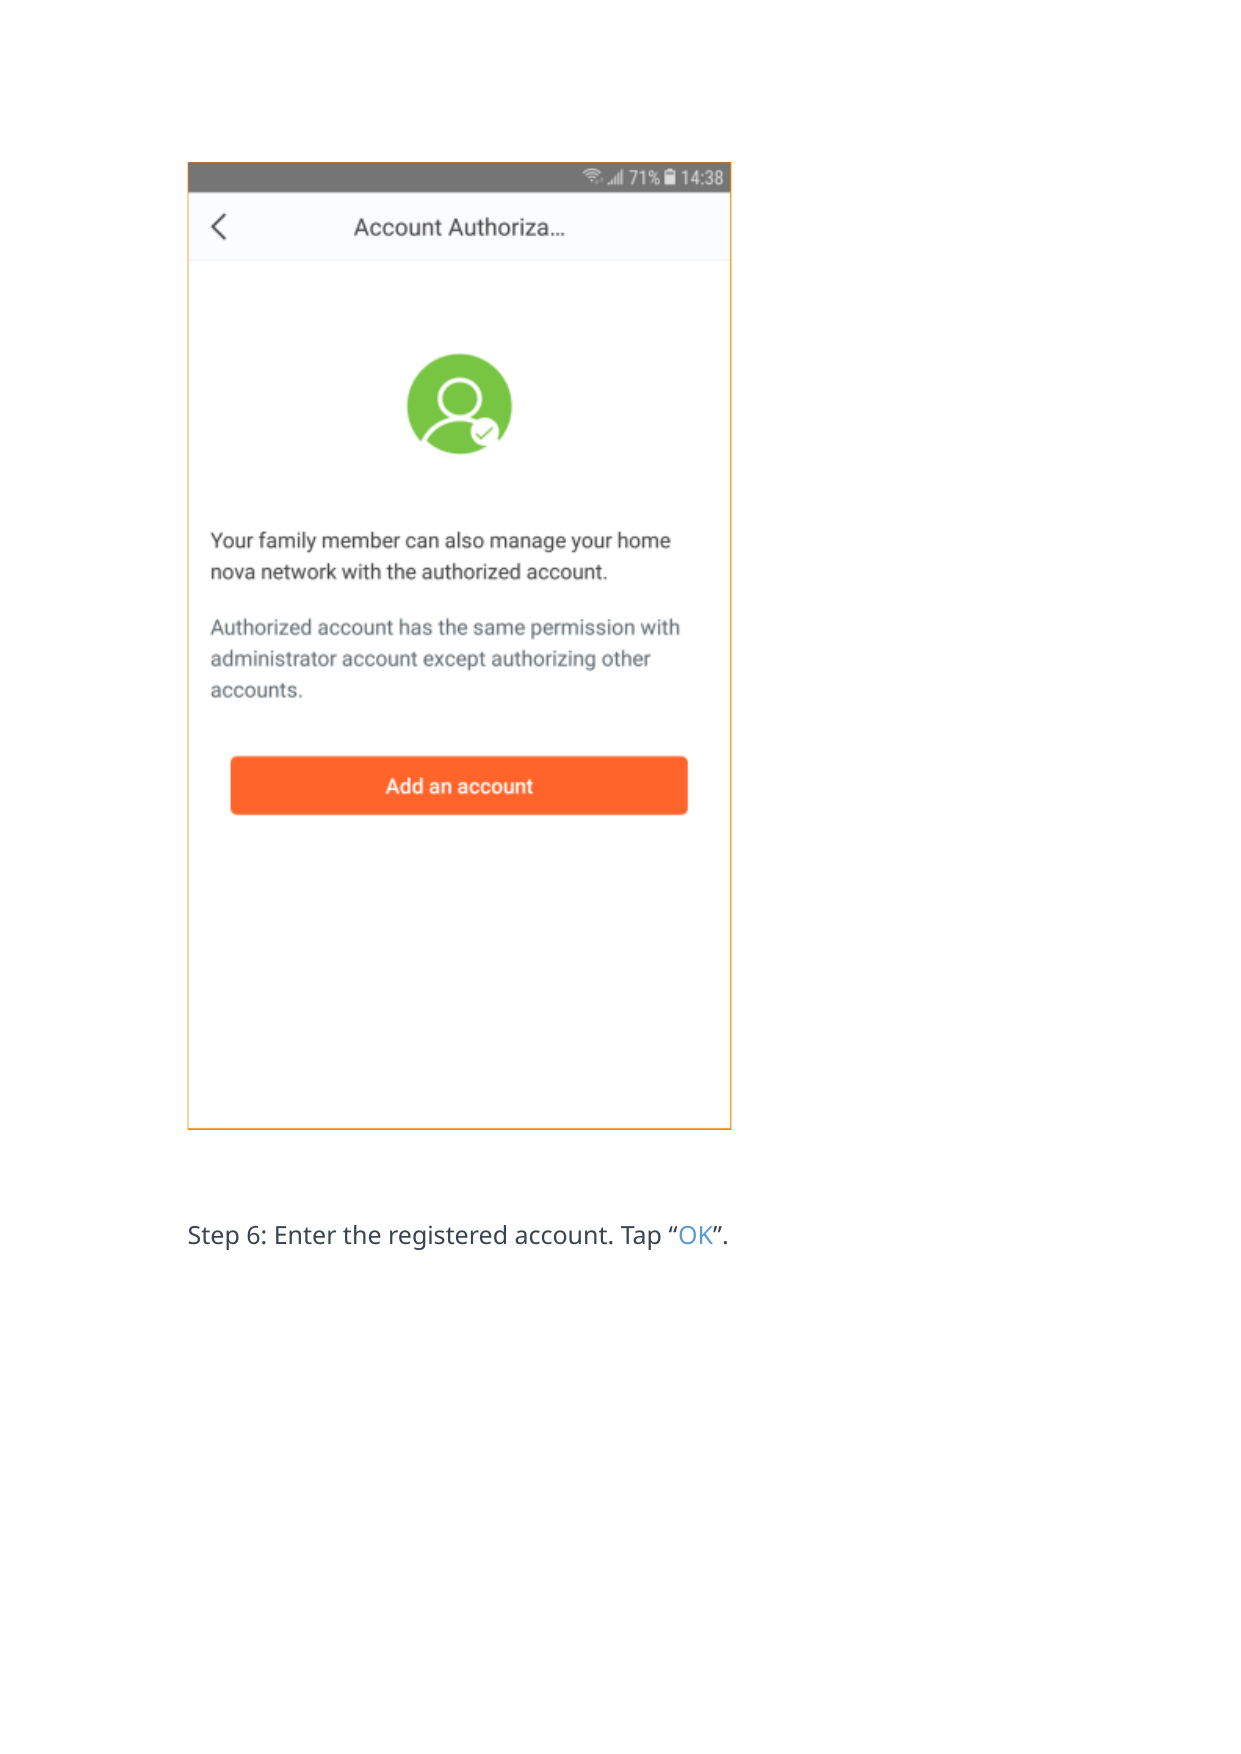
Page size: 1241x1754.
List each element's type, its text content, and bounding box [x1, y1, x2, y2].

picture [187, 162, 732, 1130]
text Step 6: Enter the registered account. Tap “OK”. [187, 1137, 1053, 1267]
